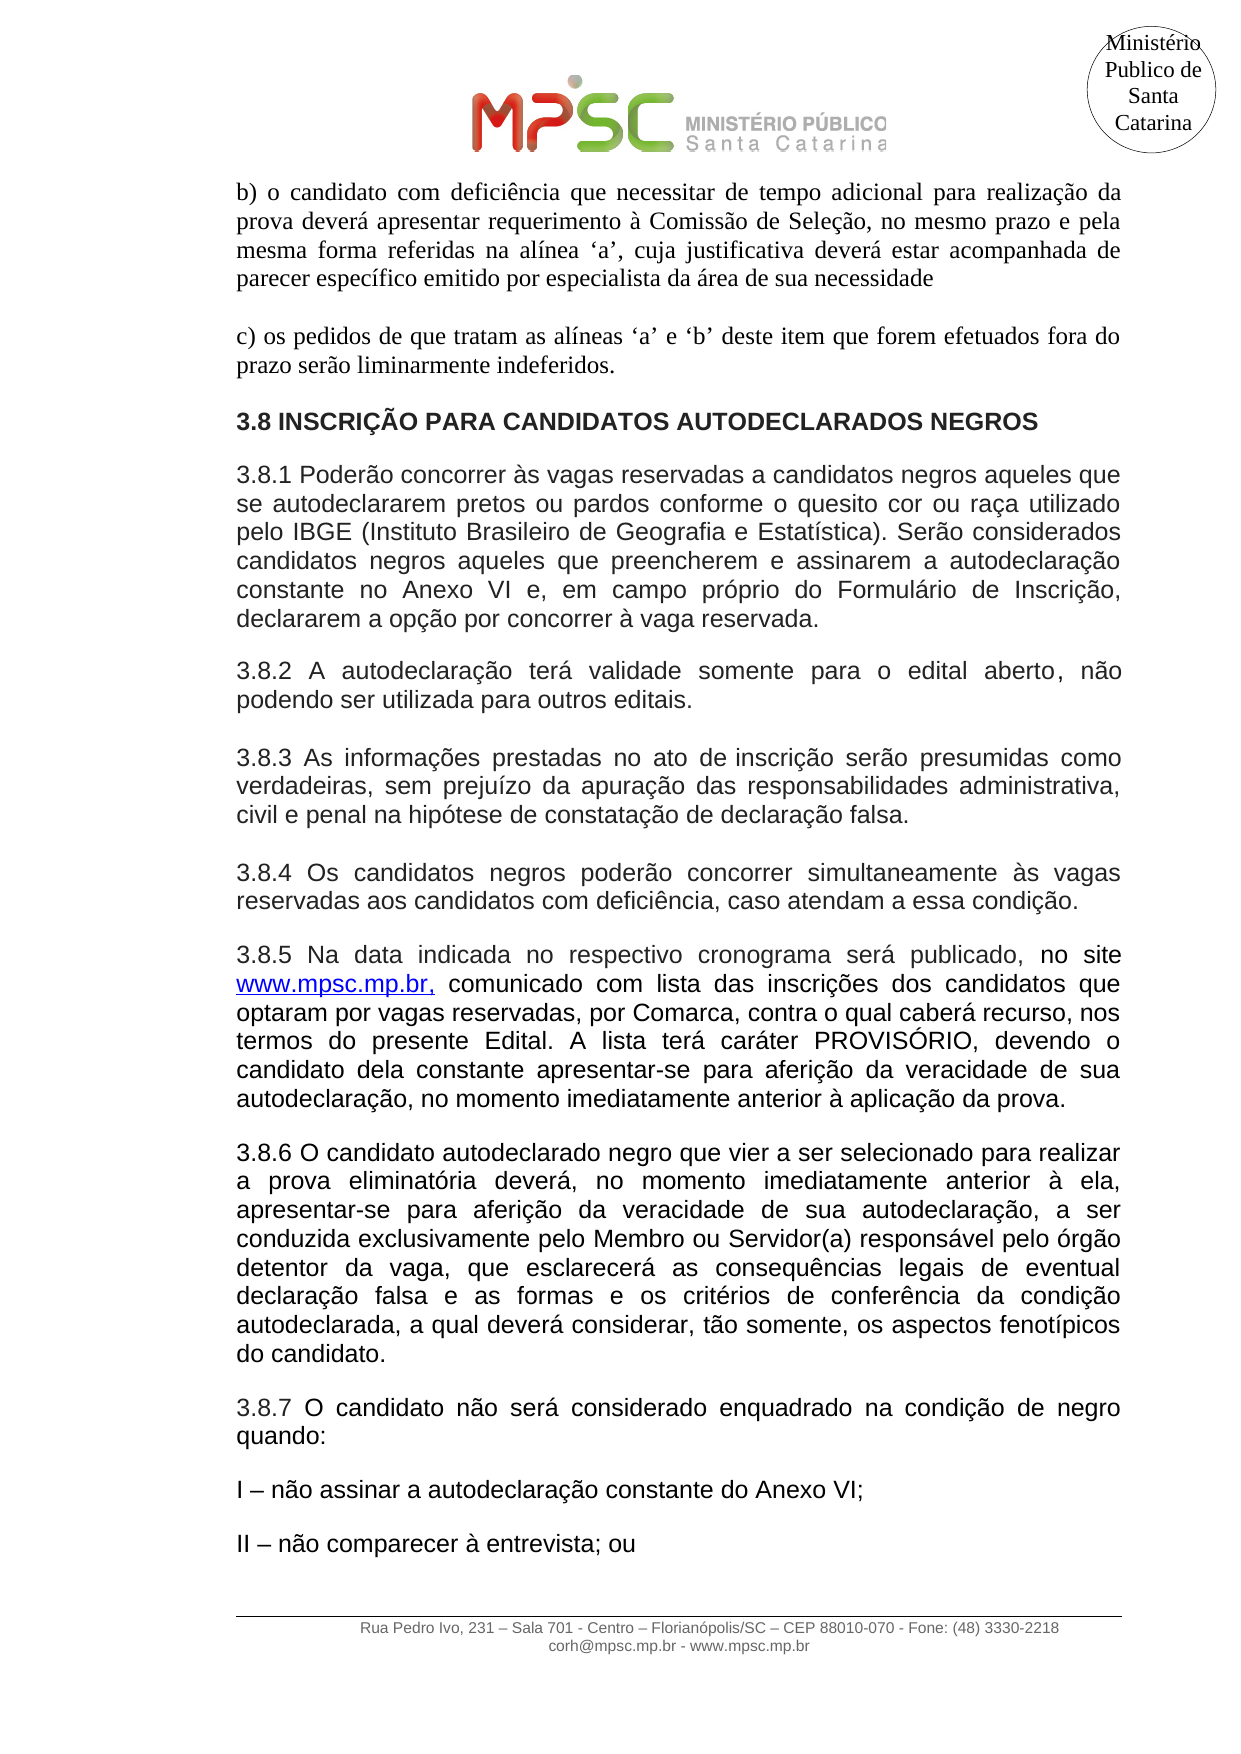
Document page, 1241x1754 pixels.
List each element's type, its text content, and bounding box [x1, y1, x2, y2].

text 3.8.3 As informações prestadas no ato de inscrição serão presumidas como verdadeiras, sem prejuízo da apuração das responsabilidades administrativa, civil e penal na hipótese de constatação de declaração falsa. [236, 743, 1122, 829]
text 3.8.4 Os candidatos negros poderão concorrer simultaneamente às vagas reservadas aos candidatos com deficiência, caso atendam a essa condição. [236, 858, 1122, 915]
picture [472, 75, 887, 152]
text b) o candidato com deficiência que necessitar de tempo adicional para realização da prova deverá apresentar requerimento à Comissão de Seleção, no mesmo prazo e pela mesma forma referidas na alínea ‘a’, cuja justificativa deverá estar acompanhada de parecer específico emitido por especialista da área de sua necessidade [236, 177, 1122, 292]
text 3.8.2 A autodeclaração terá validade somente para o edital aberto, não podendo ser utilizada para outros editais. [236, 656, 1122, 714]
text 3.8.5 Na data indicada no respectivo cronograma será publicado, no site www.mpsc.mp.br, comunicado com lista das inscrições dos candidatos que optaram por vagas reservadas, por Comarca, contra o qual caberá recurso, nos termos do presente Edital. A lista terá caráter PROVISÓRIO, devendo o candidato dela constante apresentar-se para aferição da veracidade de sua autodeclaração, no momento imediatamente anterior à aplicação da prova. [236, 940, 1122, 1113]
text 3.8.6 O candidato autodeclarado negro que vier a ser selecionado para realizar a prova eliminatória deverá, no momento imediatamente anterior à ela, apresentar-se para aferição da veracidade de sua autodeclaração, a ser conduzida exclusivamente pelo Membro ou Servidor(a) responsável pelo órgão detentor da vaga, que esclarecerá as consequências legais de eventual declaração falsa e as formas e os critérios de conferência da condição autodeclarada, a qual deverá considerar, tão somente, os aspectos fenotípicos do candidato. [236, 1138, 1122, 1368]
text 3.8.1 Poderão concorrer às vagas reservadas a candidatos negros aqueles que se autodeclararem pretos ou pardos conforme o quesito cor ou raça utilizado pelo IBGE (Instituto Brasileiro de Geografia e Estatística). Serão considerados candidatos negros aqueles que preencherem e assinarem a autodeclaração constante no Anexo VI e, em campo próprio do Formulário de Inscrição, declararem a opção por concorrer à vaga reservada. [236, 460, 1122, 632]
text 3.8.7 O candidato não será considerado enquadrado na condição de negro quando: [236, 1393, 1122, 1450]
text 3.8 INSCRIÇÃO PARA CANDIDATOS AUTODECLARADOS NEGROS [236, 407, 1122, 436]
text I – não assinar a autodeclaração constante do Anexo VI; [236, 1475, 1122, 1504]
text c) os pedidos de que tratam as alíneas ‘a’ e ‘b’ deste item que forem efetuados fora do prazo serão liminarmente indeferidos. [236, 321, 1122, 378]
text II – não comparecer à entrevista; ou [236, 1529, 1122, 1558]
